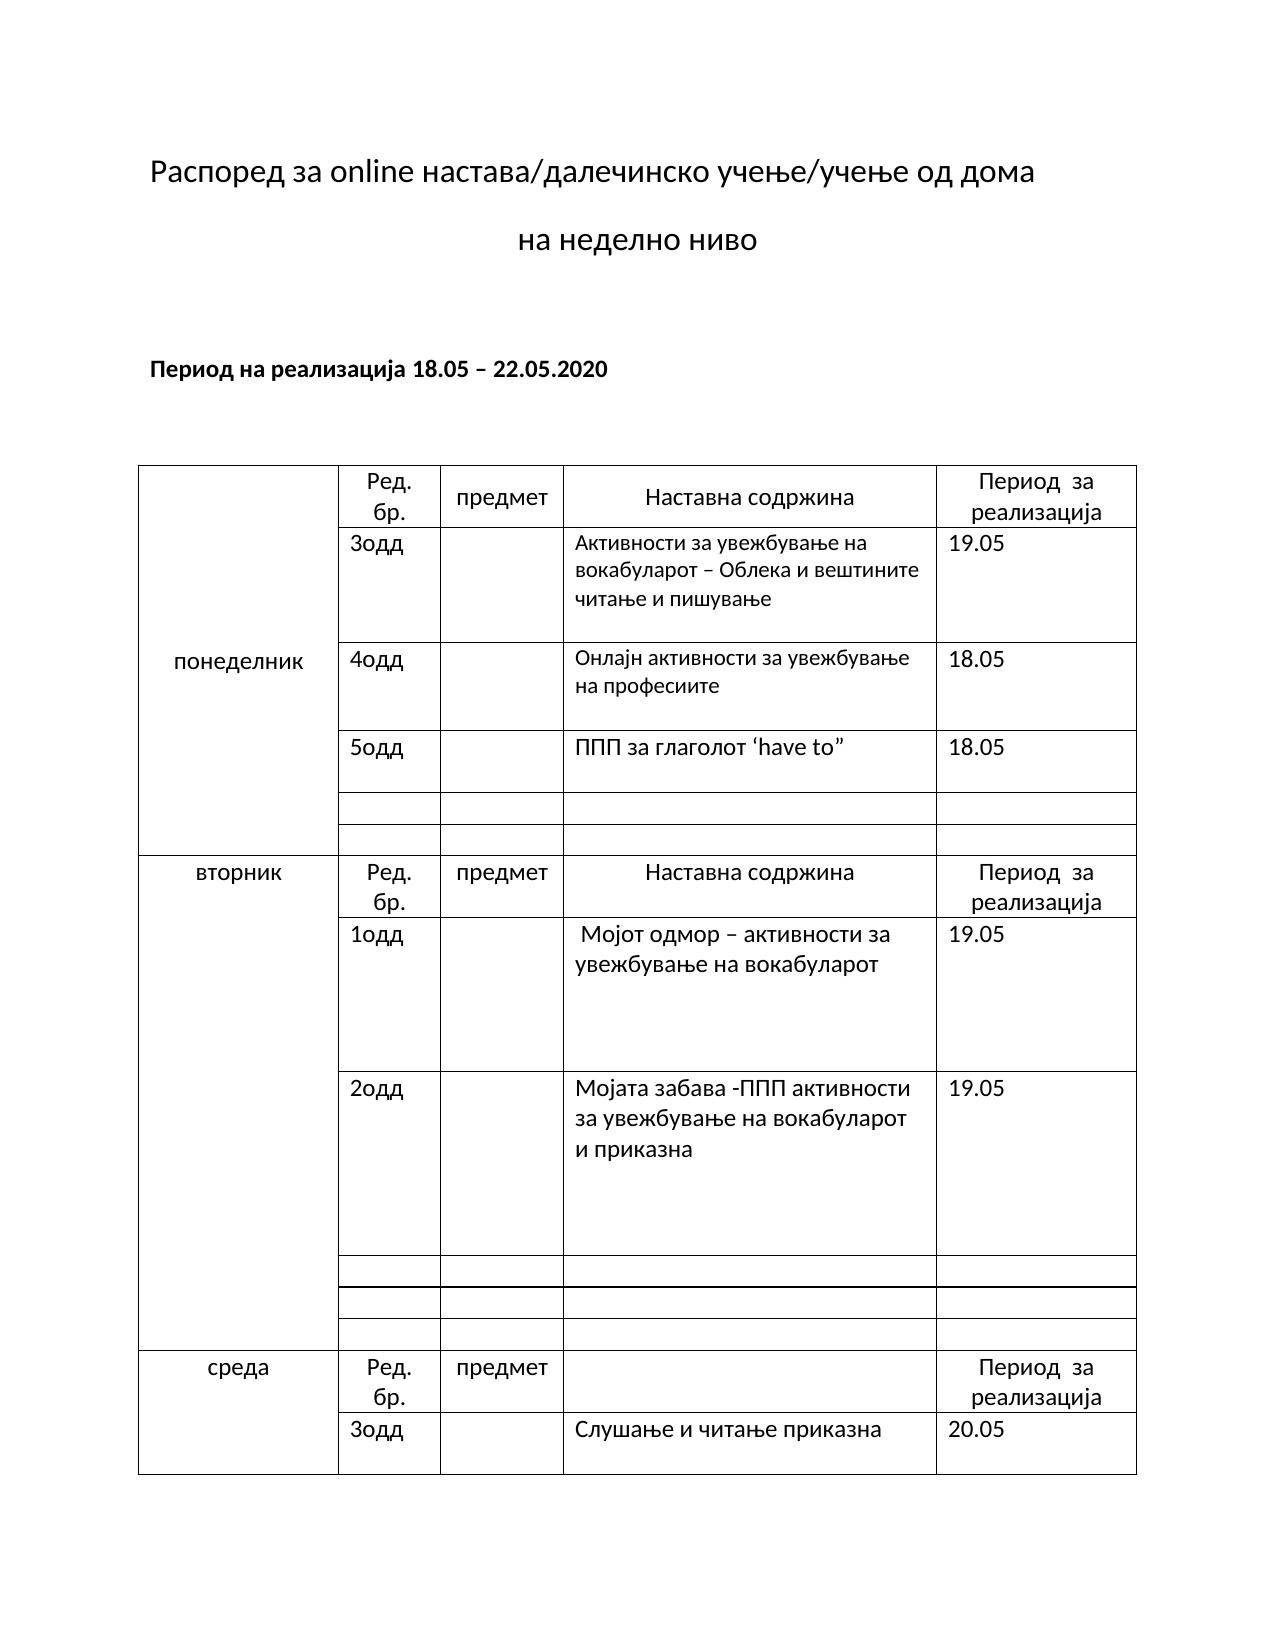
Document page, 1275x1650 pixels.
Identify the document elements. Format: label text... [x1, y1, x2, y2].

table_cell [441, 528, 563, 642]
table_cell Ред. бр. [339, 1351, 440, 1412]
table_cell [441, 825, 563, 855]
table_cell Наставна содржина [564, 856, 936, 917]
table_cell [441, 1413, 563, 1474]
table_cell 2одд [339, 1072, 440, 1255]
table_header Ред. бр. [339, 466, 440, 527]
table_cell [441, 1256, 563, 1286]
table_cell Период за реализација [937, 856, 1136, 917]
table_cell [339, 1288, 440, 1318]
table_cell [937, 825, 1136, 855]
table_cell [937, 1319, 1136, 1349]
table_cell [564, 1288, 936, 1318]
table_cell 18.05 [937, 643, 1136, 730]
table_cell [937, 793, 1136, 823]
table_cell предмет [441, 1351, 563, 1412]
table_cell [339, 793, 440, 823]
table_cell среда [139, 1351, 338, 1474]
table_cell 19.05 [937, 1072, 1136, 1255]
table_cell [339, 1256, 440, 1286]
table_cell Активности за увежбување на вокабуларот – Облека и вештините читање и пишување [564, 528, 936, 642]
table_cell Онлајн активности за увежбување на професиите [564, 643, 936, 730]
table_cell [564, 1319, 936, 1349]
table_cell [441, 1319, 563, 1349]
table_cell 3одд [339, 528, 440, 642]
table_cell [564, 825, 936, 855]
table_cell Мојот одмор – активности за увежбување на вокабуларот [564, 918, 936, 1071]
table_cell [937, 1256, 1136, 1286]
table_cell [339, 1319, 440, 1349]
table_cell 19.05 [937, 528, 1136, 642]
table_cell вторник [139, 856, 338, 1349]
table_cell 19.05 [937, 918, 1136, 1071]
table_cell [441, 1288, 563, 1318]
table_cell 1одд [339, 918, 440, 1071]
table_cell [441, 918, 563, 1071]
table_cell предмет [441, 856, 563, 917]
text на неделно ниво [150, 218, 1125, 258]
text Период на реализација 18.05 – 22.05.2020 [150, 353, 1125, 383]
table_cell [937, 1288, 1136, 1318]
table_header Наставна содржина [564, 466, 936, 527]
table_cell 3одд [339, 1413, 440, 1474]
table_cell 18.05 [937, 731, 1136, 792]
table_cell Слушање и читање приказна [564, 1413, 936, 1474]
table_cell [339, 825, 440, 855]
table_cell [441, 643, 563, 730]
table_cell 20.05 [937, 1413, 1136, 1474]
table_cell [564, 1351, 936, 1412]
table_header понеделник [139, 466, 338, 855]
table_header предмет [441, 466, 563, 527]
table_cell [564, 1256, 936, 1286]
table_header Период за реализација [937, 466, 1136, 527]
table_cell [441, 731, 563, 792]
table_cell [441, 793, 563, 823]
table_cell [441, 1072, 563, 1255]
table_cell Ред. бр. [339, 856, 440, 917]
text Распоред за online настава/далечинско учење/учење од дома [150, 150, 1125, 191]
table_cell 5одд [339, 731, 440, 792]
table_cell Период за реализација [937, 1351, 1136, 1412]
table_cell ППП за глаголот ‘have to” [564, 731, 936, 792]
table_cell [564, 793, 936, 823]
table_cell 4одд [339, 643, 440, 730]
table_cell Мојата забава -ППП активности за увежбување на вокабуларот и приказна [564, 1072, 936, 1255]
